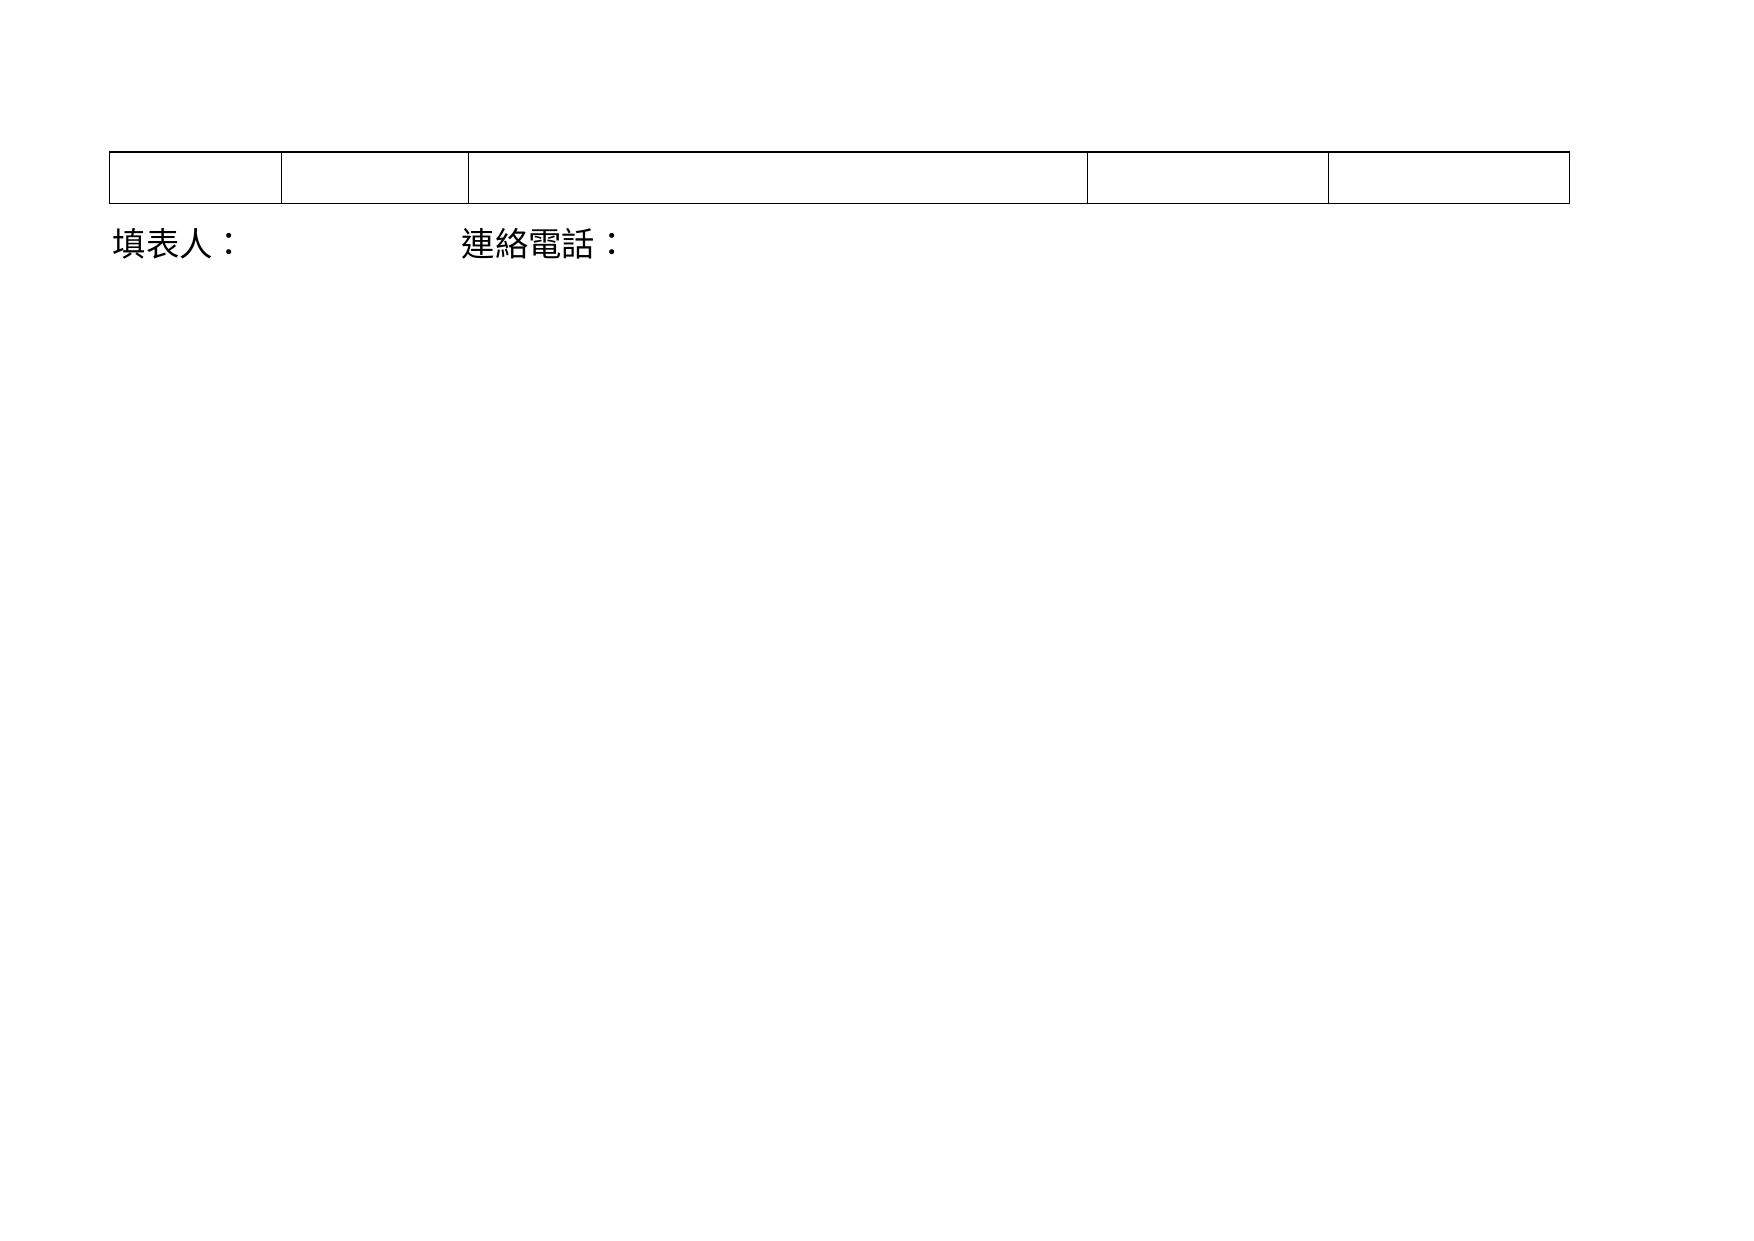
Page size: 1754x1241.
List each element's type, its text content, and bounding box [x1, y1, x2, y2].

table_cell [282, 153, 468, 203]
table_cell [110, 153, 281, 203]
table_cell [469, 153, 1087, 203]
table_cell [1329, 153, 1569, 203]
text 填表人： 連絡電話： [112, 204, 1641, 279]
table_cell [1088, 153, 1328, 203]
